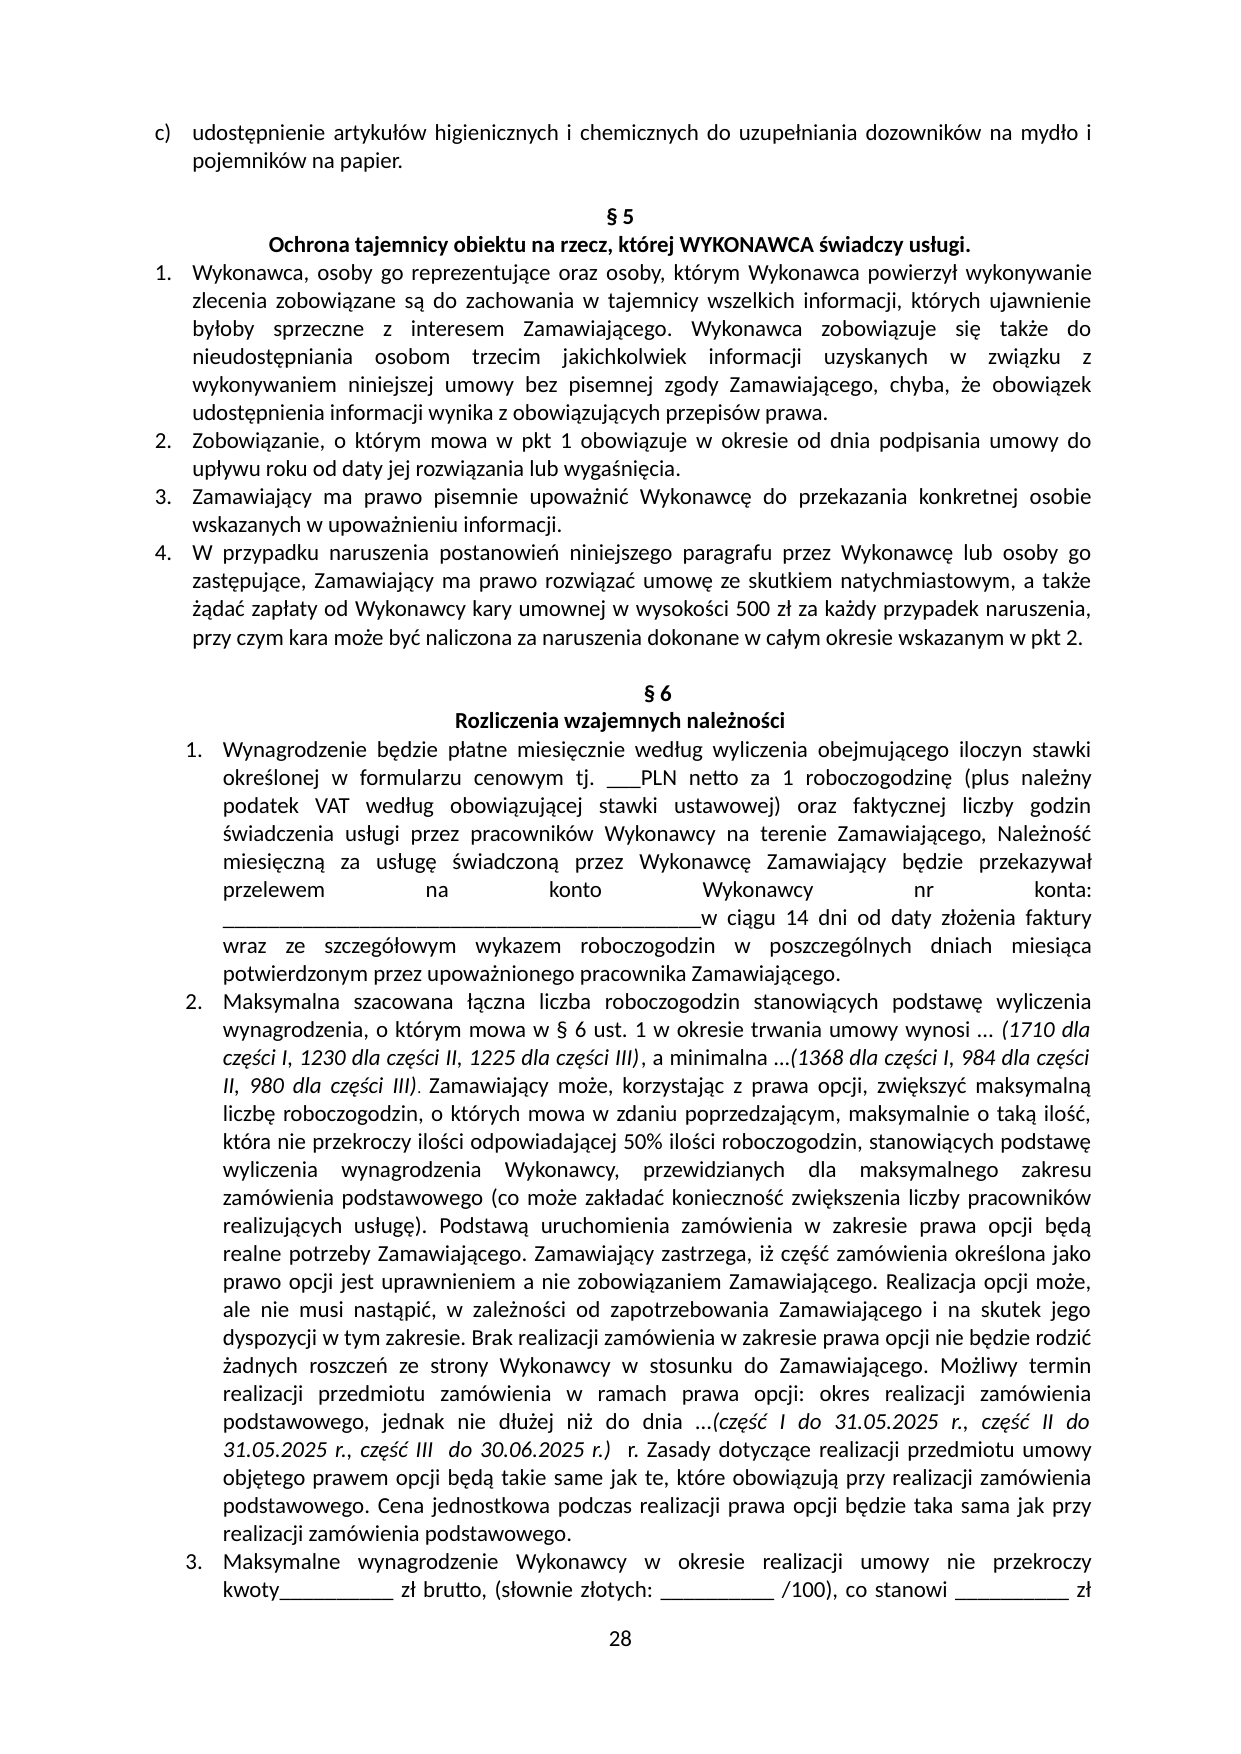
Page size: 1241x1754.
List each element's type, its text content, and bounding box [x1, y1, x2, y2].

list Wykonawca, osoby go reprezentujące oraz osoby, którym Wykonawca powierzył wykonywanie zlecenia zobowiązane są do zachowania w tajemnicy wszelkich informacji, których ujawnienie byłoby sprzeczne z interesem Zamawiającego. Wykonawca zobowiązuje się także do nieudostępniania osobom trzecim jakichkolwiek informacji uzyskanych w związku z wykonywaniem niniejszej umowy bez pisemnej zgody Zamawiającego, chyba, że obowiązek udostępnienia informacji wynika z obowiązujących przepisów prawa. [154, 258, 1093, 426]
list Wynagrodzenie będzie płatne miesięcznie według wyliczenia obejmującego iloczyn stawki określonej w formularzu cenowym tj. ___PLN netto za 1 roboczogodzinę (plus należny podatek VAT według obowiązującej stawki ustawowej) oraz faktycznej liczby godzin świadczenia usługi przez pracowników Wykonawcy na terenie Zamawiającego, Należność miesięczną za usługę świadczoną przez Wykonawcę Zamawiający będzie przekazywał przelewem na konto Wykonawcy nr konta: __________________________________________w ciągu 14 dni od daty złożenia faktury wraz ze szczegółowym wykazem roboczogodzin w poszczególnych dniach miesiąca potwierdzonym przez upoważnionego pracownika Zamawiającego. [185, 735, 1093, 987]
text § 5 [148, 202, 1093, 230]
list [185, 1547, 1093, 1603]
list § 6 [223, 679, 1093, 707]
list W przypadku naruszenia postanowień niniejszego paragrafu przez Wykonawcę lub osoby go zastępujące, Zamawiający ma prawo rozwiązać umowę ze skutkiem natychmiastowym, a także żądać zapłaty od Wykonawcy kary umownej w wysokości 500 zł za każdy przypadek naruszenia, przy czym kara może być naliczona za naruszenia dokonane w całym okresie wskazanym w pkt 2. [154, 538, 1093, 651]
text Rozliczenia wzajemnych należności [148, 707, 1093, 735]
list Maksymalna szacowana łączna liczba roboczogodzin stanowiących podstawę wyliczenia wynagrodzenia, o którym mowa w § 6 ust. 1 w okresie trwania umowy wynosi … (1710 dla części I, 1230 dla części II, 1225 dla części III), a minimalna …(1368 dla części I, 984 dla części II, 980 dla części III). Zamawiający może, korzystając z prawa opcji, zwiększyć maksymalną liczbę roboczogodzin, o których mowa w zdaniu poprzedzającym, maksymalnie o taką ilość, która nie przekroczy ilości odpowiadającej 50% ilości roboczogodzin, stanowiących podstawę wyliczenia wynagrodzenia Wykonawcy, przewidzianych dla maksymalnego zakresu zamówienia podstawowego (co może zakładać konieczność zwiększenia liczby pracowników realizujących usługę). Podstawą uruchomienia zamówienia w zakresie prawa opcji będą realne potrzeby Zamawiającego. Zamawiający zastrzega, iż część zamówienia określona jako prawo opcji jest uprawnieniem a nie zobowiązaniem Zamawiającego. Realizacja opcji może, ale nie musi nastąpić, w zależności od zapotrzebowania Zamawiającego i na skutek jego dyspozycji w tym zakresie. Brak realizacji zamówienia w zakresie prawa opcji nie będzie rodzić żadnych roszczeń ze strony Wykonawcy w stosunku do Zamawiającego. Możliwy termin realizacji przedmiotu zamówienia w ramach prawa opcji: okres realizacji zamówienia podstawowego, jednak nie dłużej niż do dnia …(część I do 31.05.2025 r., część II do 31.05.2025 r., część III do 30.06.2025 r.) r. Zasady dotyczące realizacji przedmiotu umowy objętego prawem opcji będą takie same jak te, które obowiązują przy realizacji zamówienia podstawowego. Cena jednostkowa podczas realizacji prawa opcji będzie taka sama jak przy realizacji zamówienia podstawowego. [185, 987, 1093, 1547]
list Zobowiązanie, o którym mowa w pkt 1 obowiązuje w okresie od dnia podpisania umowy do upływu roku od daty jej rozwiązania lub wygaśnięcia. [154, 426, 1093, 482]
list udostępnienie artykułów higienicznych i chemicznych do uzupełniania dozowników na mydło i pojemników na papier. [154, 118, 1093, 174]
text Ochrona tajemnicy obiektu na rzecz, której WYKONAWCA świadczy usługi. [148, 230, 1093, 258]
list Zamawiający ma prawo pisemnie upoważnić Wykonawcę do przekazania konkretnej osobie wskazanych w upoważnieniu informacji. [154, 482, 1093, 538]
